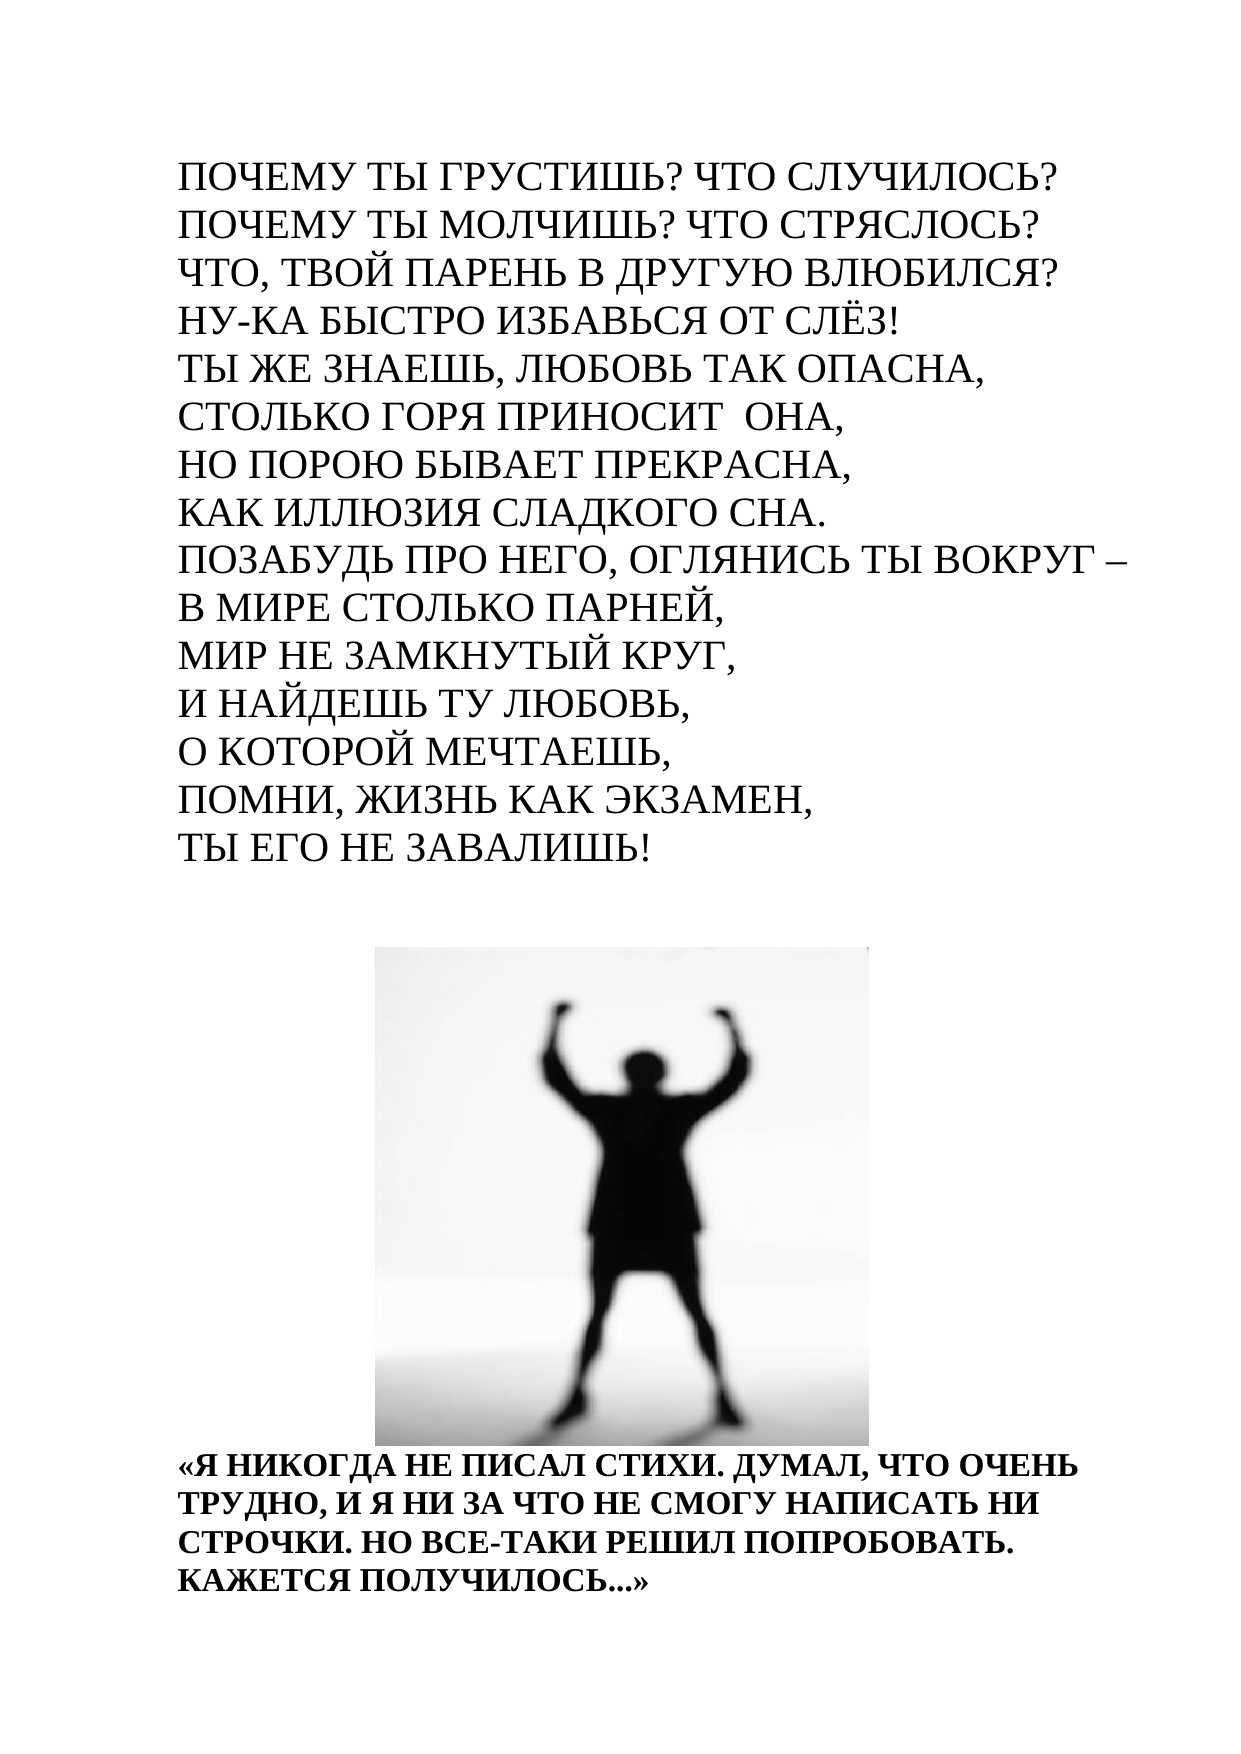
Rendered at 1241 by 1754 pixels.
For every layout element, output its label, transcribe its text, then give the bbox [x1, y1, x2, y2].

text ТЫ ЖЕ ЗНАЕШЬ, ЛЮБОВЬ ТАК ОПАСНА, СТОЛЬКО ГОРЯ ПРИНОСИТ ОНА, [177, 343, 1152, 439]
text НО ПОРОЮ БЫВАЕТ ПРЕКРАСНА, [177, 439, 1152, 487]
text ЧТО, ТВОЙ ПАРЕНЬ В ДРУГУЮ ВЛЮБИЛСЯ? [177, 247, 1152, 295]
text ПОЧЕМУ ТЫ ГРУСТИШЬ? ЧТО СЛУЧИЛОСЬ? [177, 152, 1152, 199]
text «Я НИКОГДА НЕ ПИСАЛ СТИХИ. ДУМАЛ, ЧТО ОЧЕНЬ ТРУДНО, И Я НИ ЗА ЧТО НЕ СМОГУ НАПИСАТЬ НИ СТРОЧКИ. НО ВСЕ-ТАКИ РЕШИЛ ПОПРОБОВАТЬ. КАЖЕТСЯ ПОЛУЧИЛОСЬ...» [177, 1445, 1152, 1598]
text ТЫ ЕГО НЕ ЗАВАЛИШЬ! [177, 822, 1152, 870]
text И НАЙДЕШЬ ТУ ЛЮБОВЬ, [177, 679, 1152, 727]
text В МИРЕ СТОЛЬКО ПАРНЕЙ, [177, 583, 1152, 631]
text МИР НЕ ЗАМКНУТЫЙ КРУГ, [177, 631, 1152, 679]
text ПОЗАБУДЬ ПРО НЕГО, ОГЛЯНИСЬ ТЫ ВОКРУГ – [177, 535, 1152, 583]
picture [375, 947, 869, 1446]
text ПОЧЕМУ ТЫ МОЛЧИШЬ? ЧТО СТРЯСЛОСЬ? [177, 199, 1152, 247]
text КАК ИЛЛЮЗИЯ СЛАДКОГО СНА. [177, 487, 1152, 535]
text НУ-КА БЫСТРО ИЗБАВЬСЯ ОТ СЛЁЗ! [177, 295, 1152, 343]
text ПОМНИ, ЖИЗНЬ КАК ЭКЗАМЕН, [177, 774, 1152, 822]
text О КОТОРОЙ МЕЧТАЕШЬ, [177, 727, 1152, 774]
